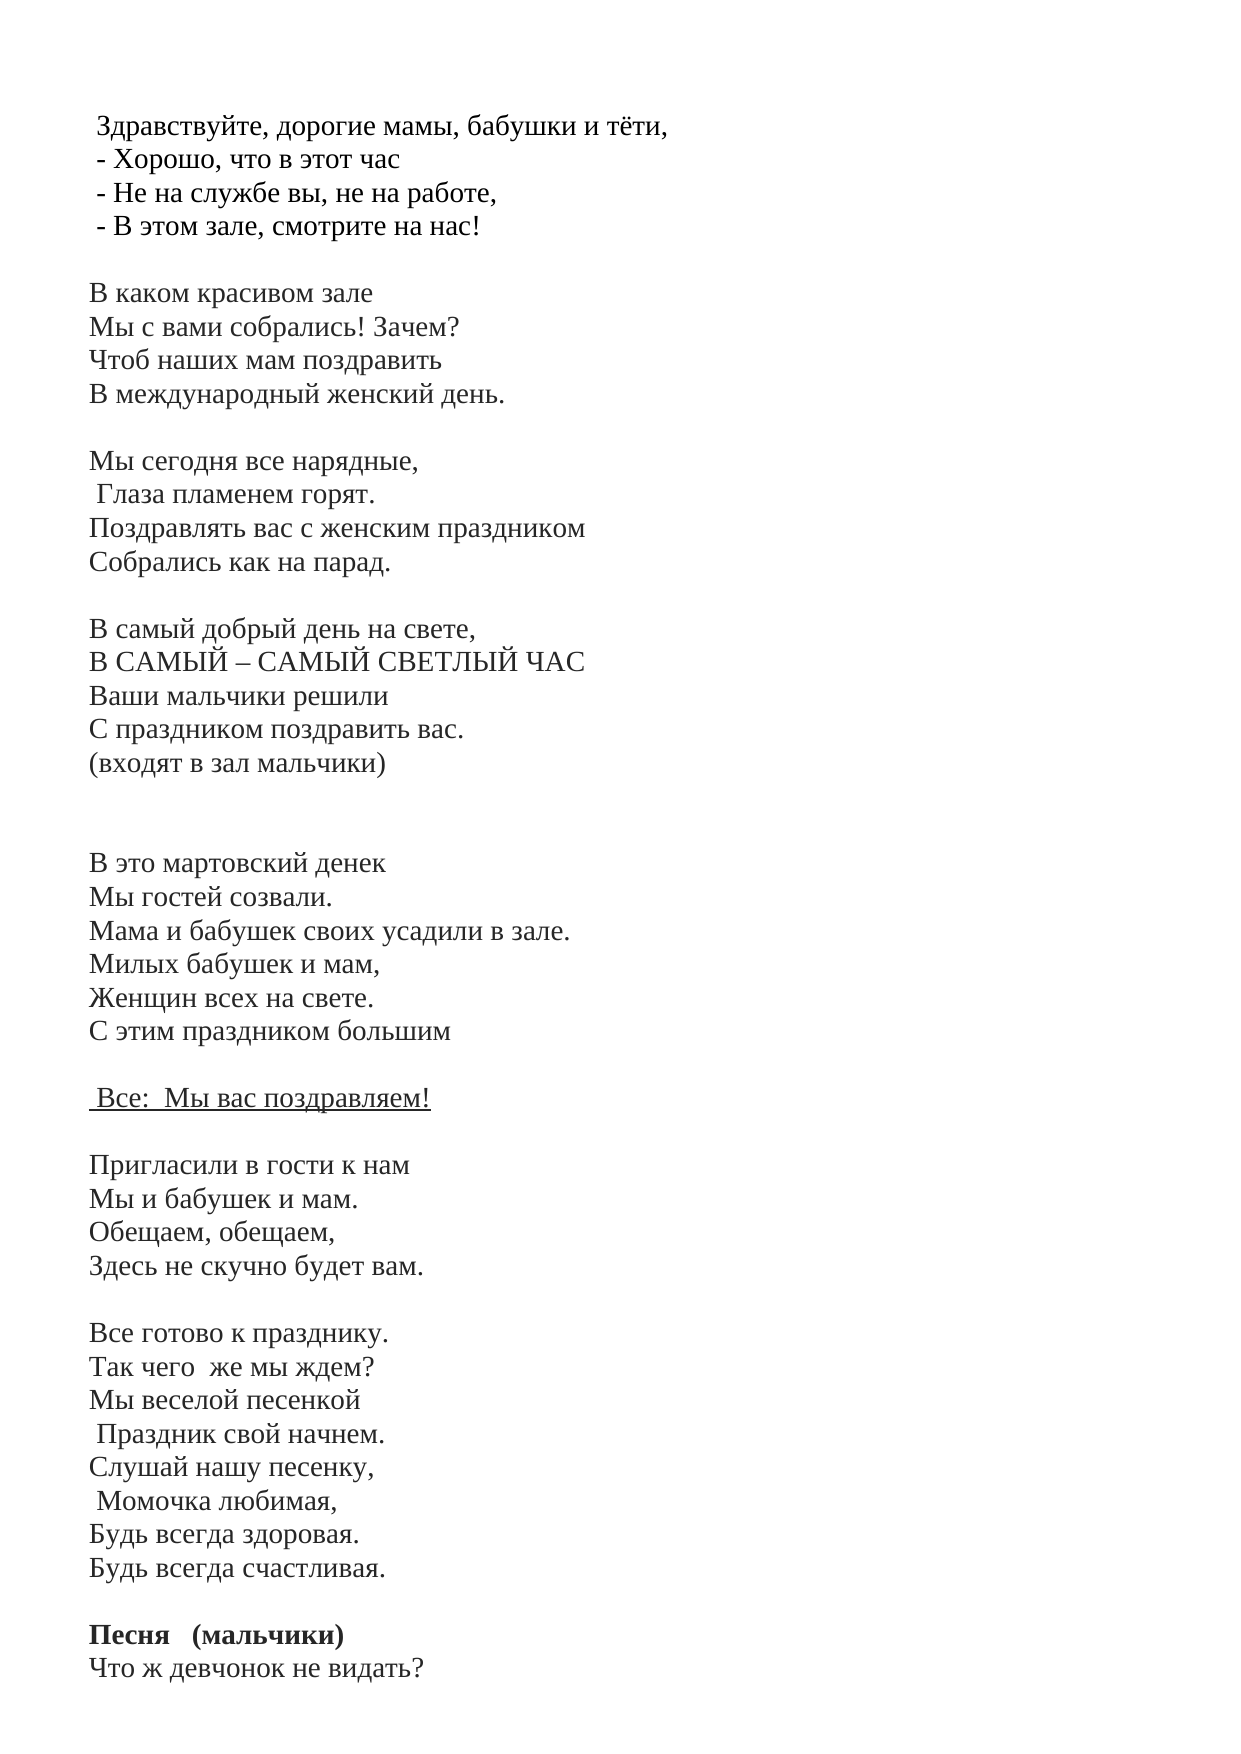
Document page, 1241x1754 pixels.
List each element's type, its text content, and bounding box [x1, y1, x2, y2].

text Мы веселой песенкой [89, 1382, 1152, 1416]
text В это мартовский денек [89, 846, 1152, 879]
text Чтоб наших мам поздравить [89, 342, 1152, 376]
text Так чего же мы ждем? [89, 1349, 1152, 1382]
text Будь всегда здоровая. [89, 1516, 1152, 1550]
text (входят в зал мальчики) [89, 745, 1152, 778]
text В международный женский день. [89, 376, 1152, 409]
text Будь всегда счастливая. [89, 1550, 1152, 1583]
text Праздник свой начнем. [89, 1416, 1152, 1449]
text Собрались как на парад. [89, 544, 1152, 577]
text - Хорошо, что в этот час [89, 141, 1152, 175]
text Пригласили в гости к нам [89, 1147, 1152, 1181]
text С праздником поздравить вас. [89, 711, 1152, 745]
text Мы гостей созвали. [89, 879, 1152, 913]
text В САМЫЙ – САМЫЙ СВЕТЛЫЙ ЧАС [89, 644, 1152, 678]
text Здравствуйте, дорогие мамы, бабушки и тёти, [89, 108, 1152, 141]
text Песня (мальчики) [89, 1617, 1152, 1651]
text В каком красивом зале [89, 275, 1152, 309]
text Здесь не скучно будет вам. [89, 1248, 1152, 1282]
text Мама и бабушек своих усадили в зале. [89, 913, 1152, 946]
text Момочка любимая, [89, 1483, 1152, 1516]
text Ваши мальчики решили [89, 678, 1152, 711]
text Милых бабушек и мам, [89, 946, 1152, 980]
text Мы сегодня все нарядные, [89, 443, 1152, 477]
text Мы с вами собрались! Зачем? [89, 309, 1152, 342]
text Мы и бабушек и мам. [89, 1181, 1152, 1214]
text - Не на службе вы, не на работе, [89, 175, 1152, 208]
text Обещаем, обещаем, [89, 1214, 1152, 1248]
text Все готово к празднику. [89, 1282, 1152, 1349]
text - В этом зале, смотрите на нас! [89, 208, 1152, 242]
text Поздравлять вас с женским праздником [89, 510, 1152, 544]
text Все: Мы вас поздравляем! [89, 1080, 1152, 1114]
text Женщин всех на свете. [89, 980, 1152, 1013]
text С этим праздником большим [89, 1013, 1152, 1047]
text Слушай нашу песенку, [89, 1449, 1152, 1483]
text Глаза пламенем горят. [89, 477, 1152, 510]
text В самый добрый день на свете, [89, 611, 1152, 644]
text Что ж девчонок не видать? [89, 1651, 1152, 1684]
